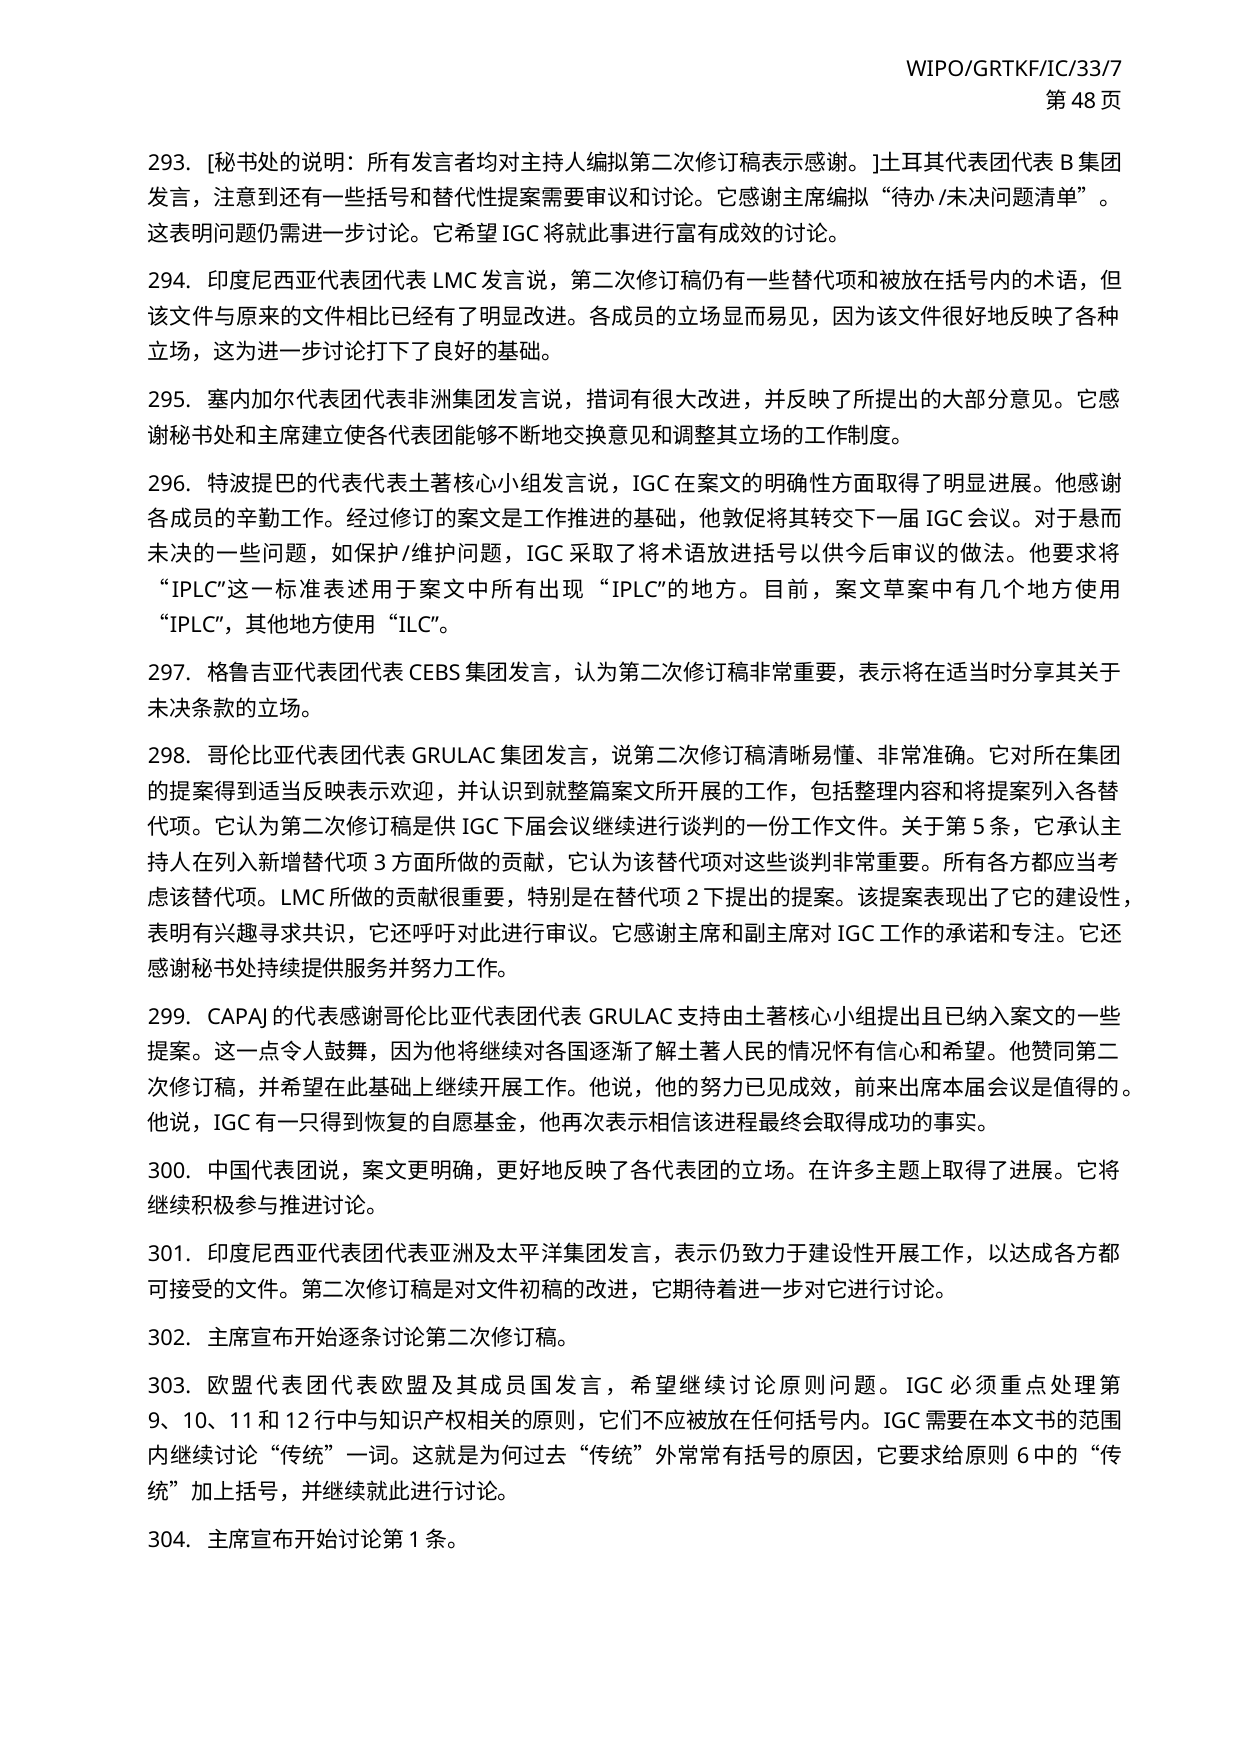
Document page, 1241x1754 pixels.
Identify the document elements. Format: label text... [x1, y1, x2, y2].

list 主席宣布开始讨论第1条。 [148, 1518, 1122, 1553]
list CAPAJ的代表感谢哥伦比亚代表团代表GRULAC支持由土著核心小组提出且已纳入案文的一些提案。这一点令人鼓舞，因为他将继续对各国逐渐了解土著人民的情况怀有信心和希望。他赞同第二次修订稿，并希望在此基础上继续开展工作。他说，他的努力已见成效，前来出席本届会议是值得的。他说，IGC有一只得到恢复的自愿基金，他再次表示相信该进程最终会取得成功的事实。 [148, 995, 1122, 1137]
list [秘书处的说明：所有发言者均对主持人编拟第二次修订稿表示感谢。]土耳其代表团代表B集团发言，注意到还有一些括号和替代性提案需要审议和讨论。它感谢主席编拟“待办/未决问题清单”。这表明问题仍需进一步讨论。它希望IGC将就此事进行富有成效的讨论。 [148, 141, 1122, 247]
list 特波提巴的代表代表土著核心小组发言说，IGC在案文的明确性方面取得了明显进展。他感谢各成员的辛勤工作。经过修订的案文是工作推进的基础，他敦促将其转交下一届IGC会议。对于悬而未决的一些问题，如保护/维护问题，IGC采取了将术语放进括号以供今后审议的做法。他要求将“IPLC”这一标准表述用于案文中所有出现“IPLC”的地方。目前，案文草案中有几个地方使用“IPLC”，其他地方使用“ILC”。 [148, 462, 1122, 639]
list 印度尼西亚代表团代表亚洲及太平洋集团发言，表示仍致力于建设性开展工作，以达成各方都可接受的文件。第二次修订稿是对文件初稿的改进，它期待着进一步对它进行讨论。 [148, 1233, 1122, 1303]
list 哥伦比亚代表团代表GRULAC集团发言，说第二次修订稿清晰易懂、非常准确。它对所在集团的提案得到适当反映表示欢迎，并认识到就整篇案文所开展的工作，包括整理内容和将提案列入各替代项。它认为第二次修订稿是供IGC下届会议继续进行谈判的一份工作文件。关于第5条，它承认主持人在列入新增替代项3方面所做的贡献，它认为该替代项对这些谈判非常重要。所有各方都应当考虑该替代项。LMC所做的贡献很重要，特别是在替代项2下提出的提案。该提案表现出了它的建设性，表明有兴趣寻求共识，它还呼吁对此进行审议。它感谢主席和副主席对IGC工作的承诺和专注。它还感谢秘书处持续提供服务并努力工作。 [148, 735, 1122, 983]
list 主席宣布开始逐条讨论第二次修订稿。 [148, 1316, 1122, 1351]
list 格鲁吉亚代表团代表CEBS集团发言，认为第二次修订稿非常重要，表示将在适当时分享其关于未决条款的立场。 [148, 651, 1122, 722]
list 印度尼西亚代表团代表LMC发言说，第二次修订稿仍有一些替代项和被放在括号内的术语，但该文件与原来的文件相比已经有了明显改进。各成员的立场显而易见，因为该文件很好地反映了各种立场，这为进一步讨论打下了良好的基础。 [148, 260, 1122, 366]
list 塞内加尔代表团代表非洲集团发言说，措词有很大改进，并反映了所提出的大部分意见。它感谢秘书处和主席建立使各代表团能够不断地交换意见和调整其立场的工作制度。 [148, 378, 1122, 449]
list 欧盟代表团代表欧盟及其成员国发言，希望继续讨论原则问题。IGC必须重点处理第9、10、11和12行中与知识产权相关的原则，它们不应被放在任何括号内。IGC需要在本文书的范围内继续讨论“传统”一词。这就是为何过去“传统”外常常有括号的原因，它要求给原则6中的“传统”加上括号，并继续就此进行讨论。 [148, 1364, 1122, 1506]
list 中国代表团说，案文更明确，更好地反映了各代表团的立场。在许多主题上取得了进展。它将继续积极参与推进讨论。 [148, 1149, 1122, 1220]
